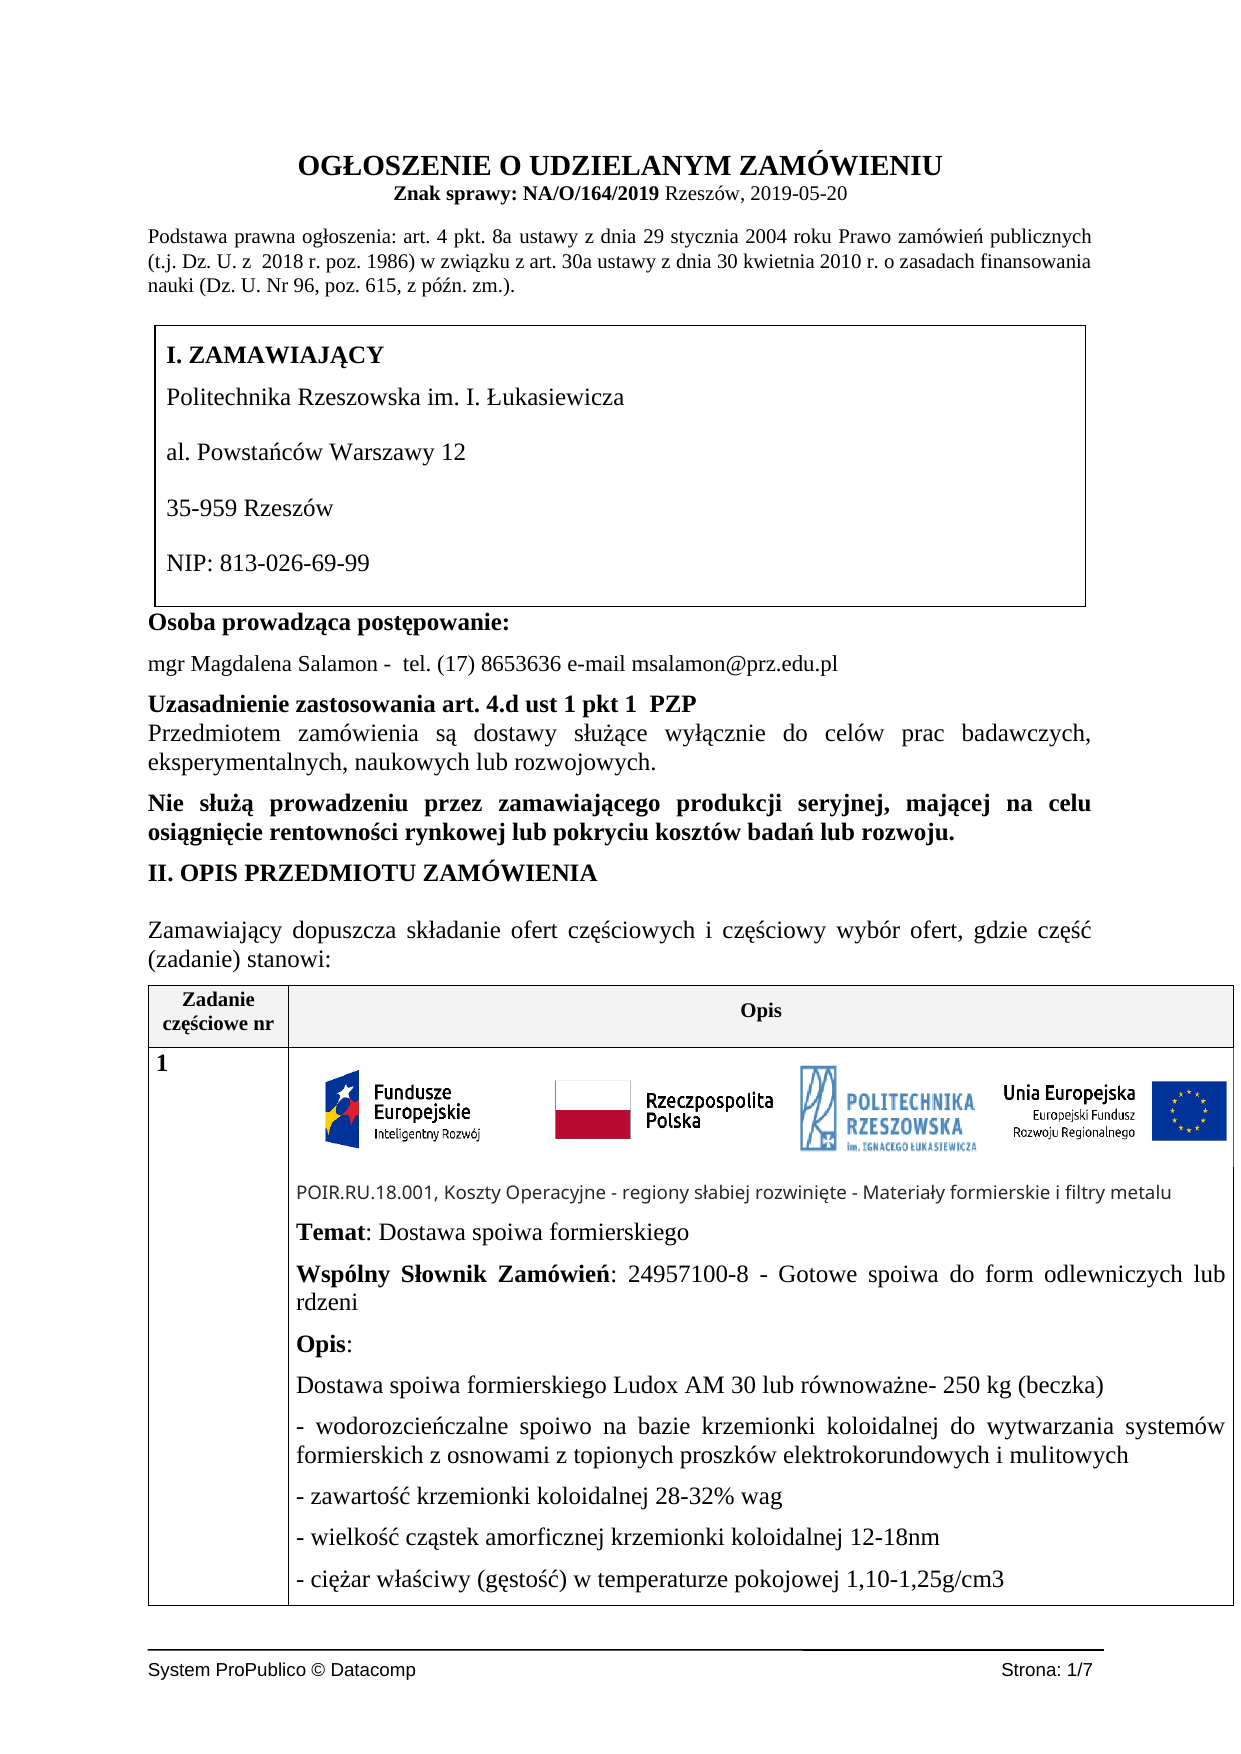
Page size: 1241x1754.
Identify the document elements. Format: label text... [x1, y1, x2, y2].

text Osoba prowadząca postępowanie: [148, 607, 1092, 635]
table_header I. ZAMAWIAJĄCY Politechnika Rzeszowska im. I. Łukasiewicza al. Powstańców Warszawy 12 35-959 Rzeszów NIP: 813-026-69-99 [156, 326, 1085, 606]
text OGŁOSZENIE O UDZIELANYM ZAMÓWIENIU [148, 148, 1092, 181]
table_header Opis [289, 986, 1233, 1047]
text Nie służą prowadzeniu przez zamawiającego produkcji seryjnej, mającej na celu osiągnięcie rentowności rynkowej lub pokryciu kosztów badań lub rozwoju. [148, 788, 1092, 845]
text mgr Magdalena Salamon - tel. (17) 8653636 e-mail msalamon@prz.edu.pl [148, 650, 1092, 676]
text II. OPIS PRZEDMIOTU ZAMÓWIENIA [148, 858, 1092, 887]
picture [295, 1048, 1234, 1167]
text Podstawa prawna ogłoszenia: art. 4 pkt. 8a ustawy z dnia 29 stycznia 2004 roku Prawo zamówień publicznych (t.j. Dz. U. z 2018 r. poz. 1986) w związku z art. 30a ustawy z dnia 30 kwietnia 2010 r. o zasadach finansowania nauki (Dz. U. Nr 96, poz. 615, z późn. zm.). [148, 224, 1092, 297]
table_header Zadanie częściowe nr [149, 986, 288, 1047]
list Zamawiający dopuszcza składanie ofert częściowych i częściowy wybór ofert, gdzie część (zadanie) stanowi: [148, 915, 1092, 973]
table_cell 1 [149, 1048, 288, 1605]
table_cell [289, 1048, 1233, 1605]
subtitle Uzasadnienie zastosowania art. 4.d ust 1 pkt 1 PZP [148, 689, 1092, 718]
subtitle Przedmiotem zamówienia są dostawy służące wyłącznie do celów prac badawczych, eksperymentalnych, naukowych lub rozwojowych. [148, 718, 1092, 775]
text Znak sprawy: NA/O/164/2019 Rzeszów, 2019-05-20 [148, 181, 1092, 205]
